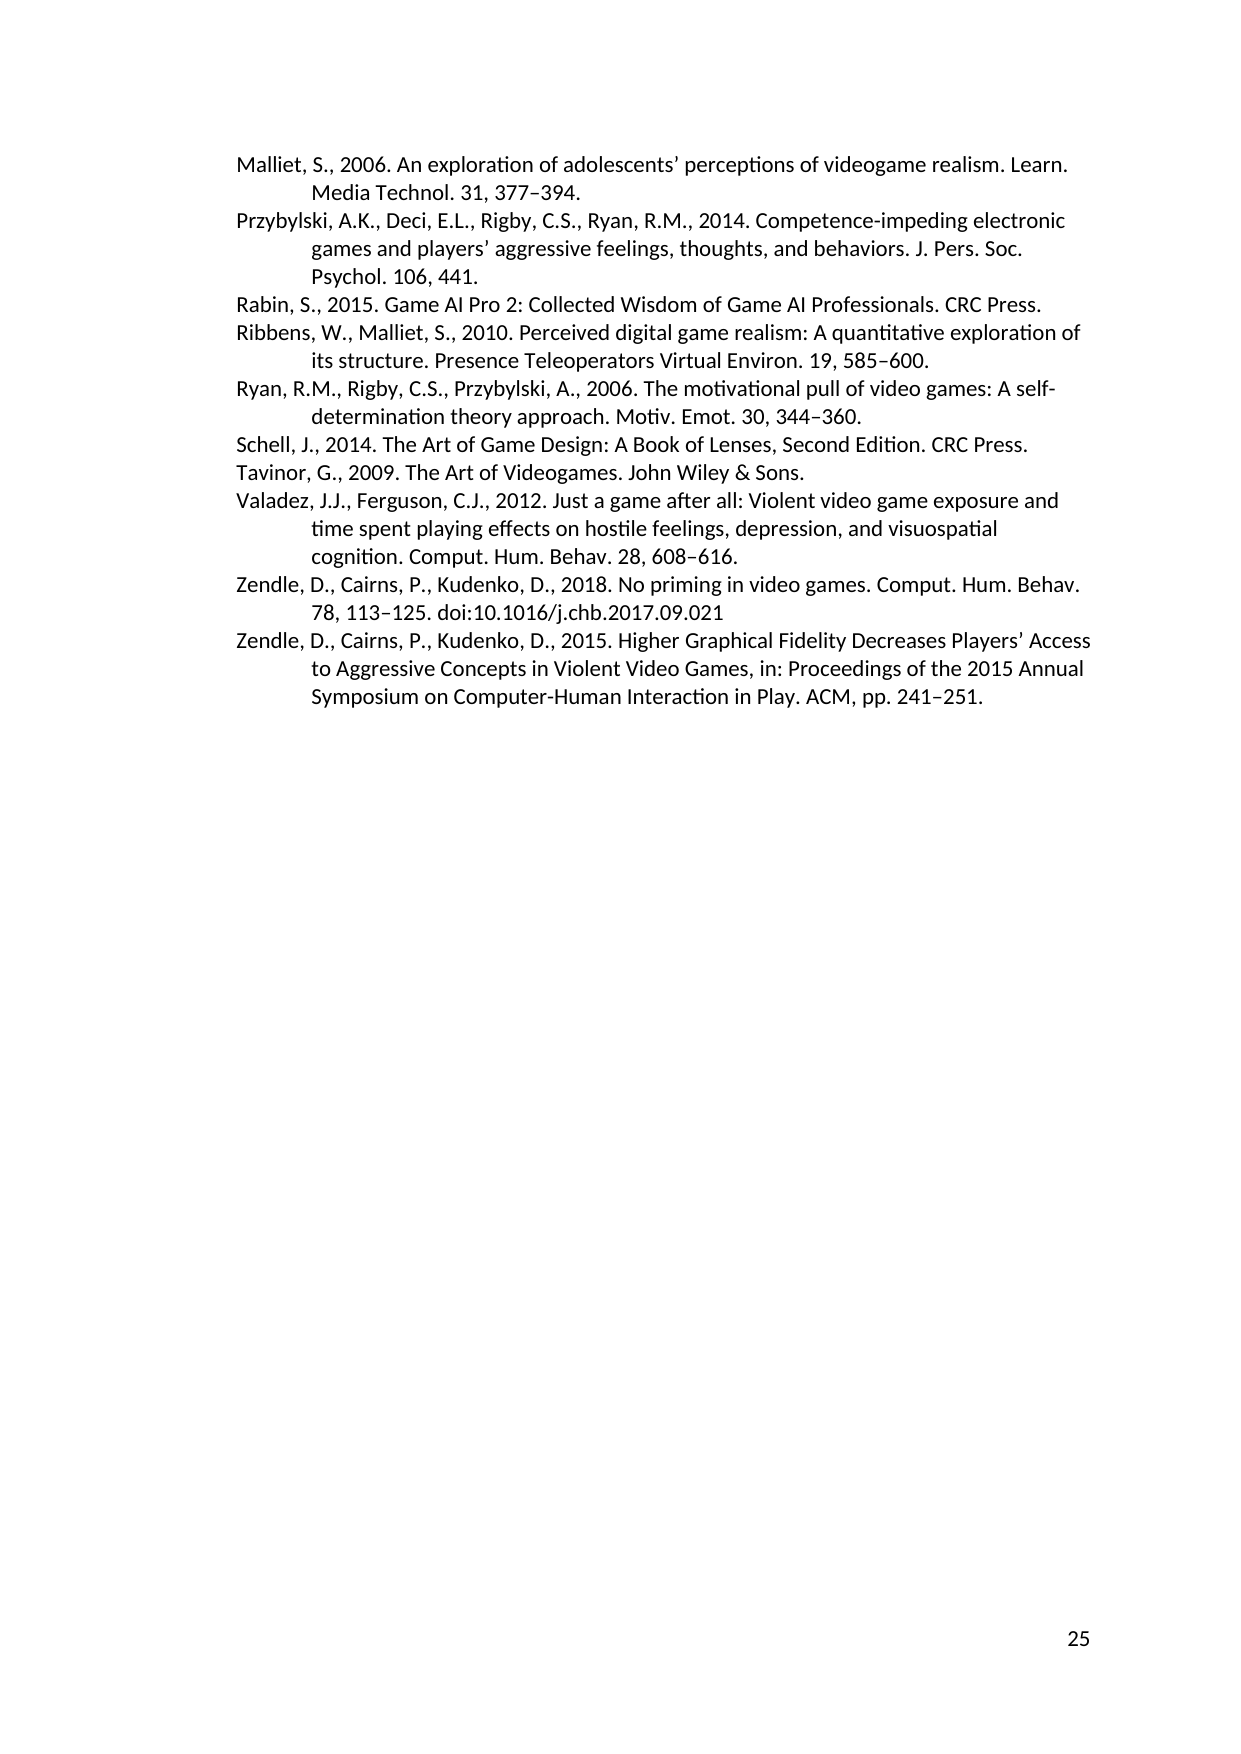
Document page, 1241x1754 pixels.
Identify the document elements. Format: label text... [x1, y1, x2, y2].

text Zendle, D., Cairns, P., Kudenko, D., 2015. Higher Graphical Fidelity Decreases Players’ Access to Aggressive Concepts in Violent Video Games, in: Proceedings of the 2015 Annual Symposium on Computer-Human Interaction in Play. ACM, pp. 241–251. [236, 626, 1092, 710]
text Ryan, R.M., Rigby, C.S., Przybylski, A., 2006. The motivational pull of video games: A self-determination theory approach. Motiv. Emot. 30, 344–360. [236, 374, 1092, 430]
text Tavinor, G., 2009. The Art of Videogames. John Wiley & Sons. [236, 458, 1092, 486]
text Schell, J., 2014. The Art of Game Design: A Book of Lenses, Second Edition. CRC Press. [236, 430, 1092, 458]
text Zendle, D., Cairns, P., Kudenko, D., 2018. No priming in video games. Comput. Hum. Behav. 78, 113–125. doi:10.1016/j.chb.2017.09.021 [236, 570, 1092, 626]
text Rabin, S., 2015. Game AI Pro 2: Collected Wisdom of Game AI Professionals. CRC Press. [236, 290, 1092, 318]
text Valadez, J.J., Ferguson, C.J., 2012. Just a game after all: Violent video game exposure and time spent playing effects on hostile feelings, depression, and visuospatial cognition. Comput. Hum. Behav. 28, 608–616. [236, 486, 1092, 570]
text Ribbens, W., Malliet, S., 2010. Perceived digital game realism: A quantitative exploration of its structure. Presence Teleoperators Virtual Environ. 19, 585–600. [236, 318, 1092, 374]
text Malliet, S., 2006. An exploration of adolescents’ perceptions of videogame realism. Learn. Media Technol. 31, 377–394. [236, 150, 1092, 206]
text Przybylski, A.K., Deci, E.L., Rigby, C.S., Ryan, R.M., 2014. Competence-impeding electronic games and players’ aggressive feelings, thoughts, and behaviors. J. Pers. Soc. Psychol. 106, 441. [236, 206, 1092, 290]
